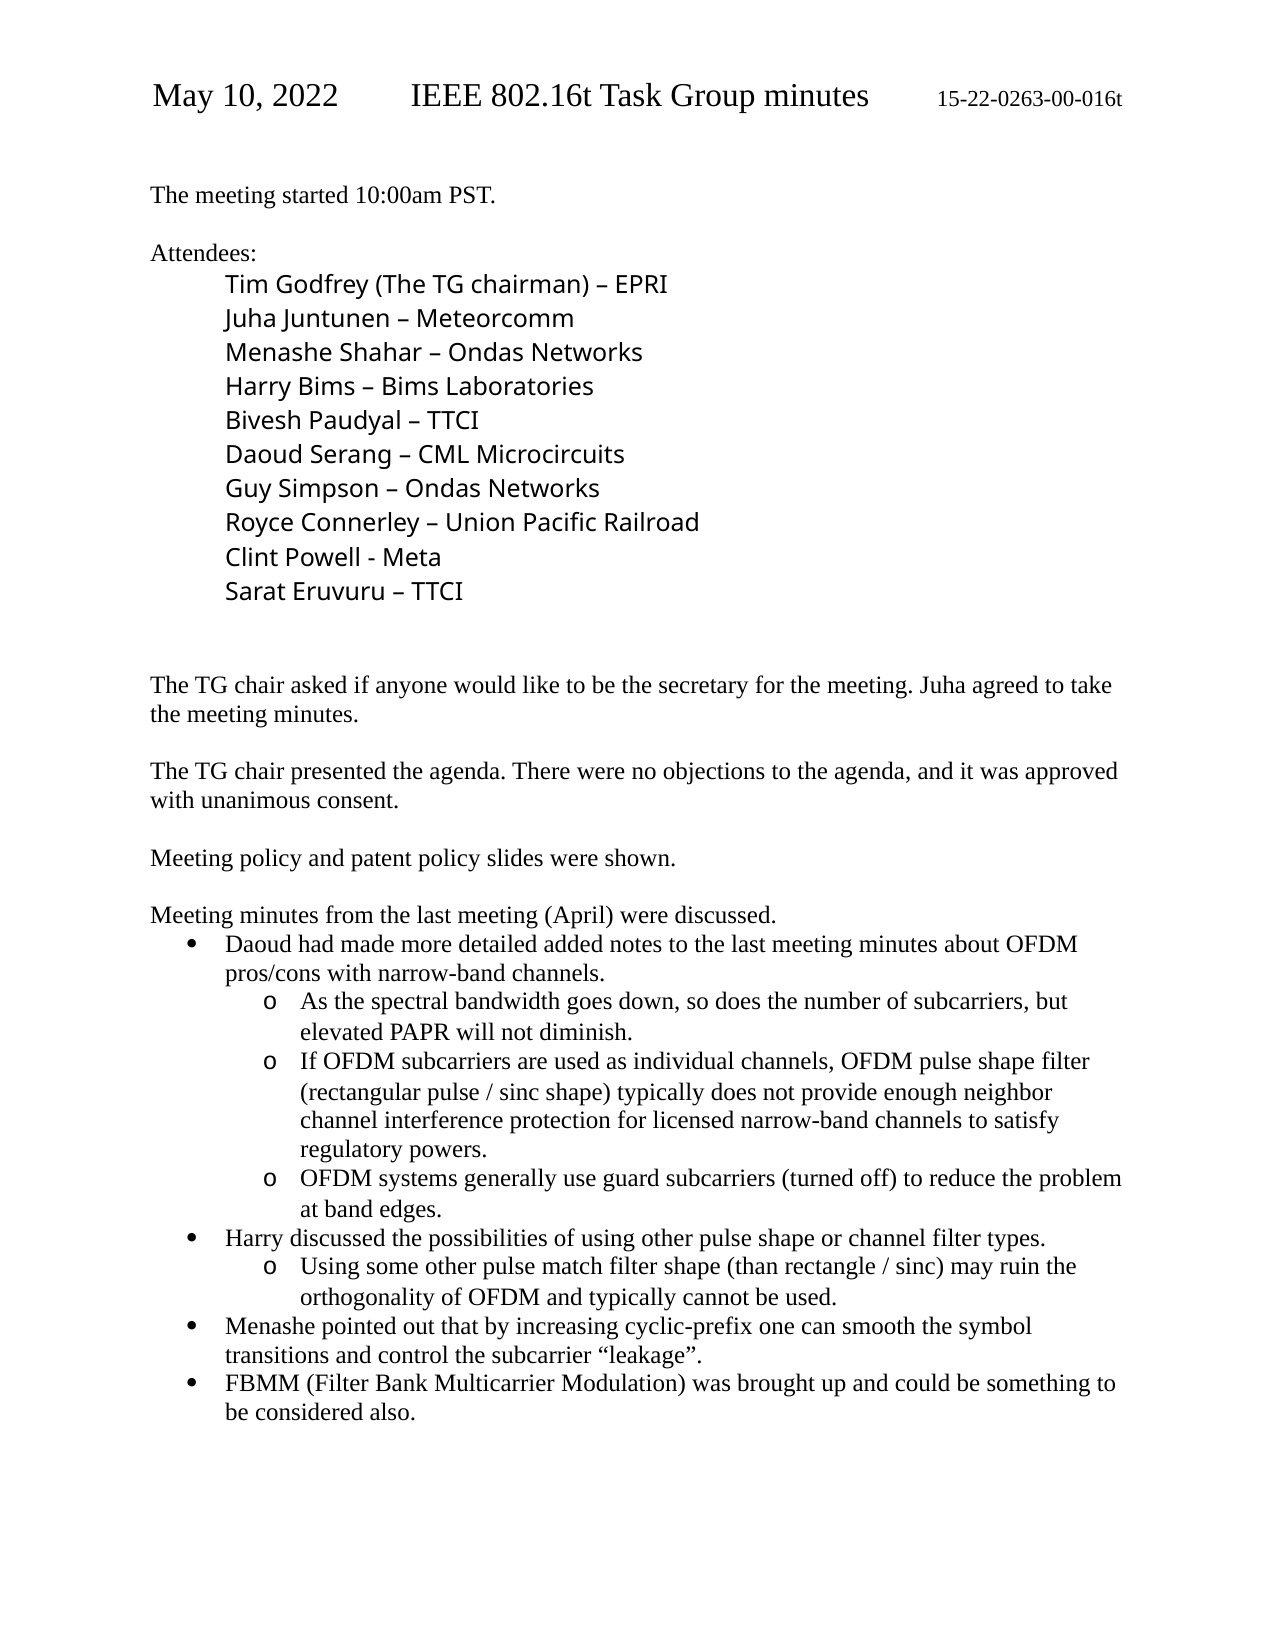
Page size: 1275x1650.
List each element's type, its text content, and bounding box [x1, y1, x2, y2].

list Harry discussed the possibilities of using other pulse shape or channel filter types. [187, 1223, 1125, 1251]
text Daoud Serang – CML Microcircuits [225, 437, 1125, 471]
list OFDM systems generally use guard subcarriers (turned off) to reduce the problem at band edges. [262, 1163, 1125, 1223]
list FBMM (Filter Bank Multicarrier Modulation) was brought up and could be something to be considered also. [187, 1368, 1125, 1426]
text The TG chair presented the agenda. There were no objections to the agenda, and it was approved with unanimous consent. [150, 756, 1125, 814]
text Sarat Eruvuru – TTCI [225, 573, 1125, 607]
text The meeting started 10:00am PST. [150, 180, 1125, 209]
text Attendees: [150, 238, 1125, 267]
text Menashe Shahar – Ondas Networks [225, 335, 1125, 369]
list As the spectral bandwidth goes down, so does the number of subcarriers, but elevated PAPR will not diminish. [262, 986, 1125, 1046]
text Tim Godfrey (The TG chairman) – EPRI [225, 267, 1125, 301]
text Harry Bims – Bims Laboratories [225, 369, 1125, 403]
text Juha Juntunen – Meteorcomm [225, 301, 1125, 335]
text The TG chair asked if anyone would like to be the secretary for the meeting. Juha agreed to take the meeting minutes. [150, 670, 1125, 728]
list If OFDM subcarriers are used as individual channels, OFDM pulse shape filter (rectangular pulse / sinc shape) typically does not provide enough neighbor channel interference protection for licensed narrow-band channels to satisfy regulatory powers. [262, 1046, 1125, 1163]
text Guy Simpson – Ondas Networks [225, 471, 1125, 505]
text Royce Connerley – Union Pacific Railroad [225, 505, 1125, 539]
list Using some other pulse match filter shape (than rectangle / sinc) may ruin the orthogonality of OFDM and typically cannot be used. [262, 1251, 1125, 1311]
list Menashe pointed out that by increasing cyclic-prefix one can smooth the symbol transitions and control the subcarrier “leakage”. [187, 1311, 1125, 1368]
list Daoud had made more detailed added notes to the last meeting minutes about OFDM pros/cons with narrow-band channels. [187, 929, 1125, 986]
text Meeting policy and patent policy slides were shown. [150, 843, 1125, 871]
text Bivesh Paudyal – TTCI [225, 403, 1125, 437]
text Clint Powell - Meta [225, 539, 1125, 573]
text Meeting minutes from the last meeting (April) were discussed. [150, 900, 1125, 929]
